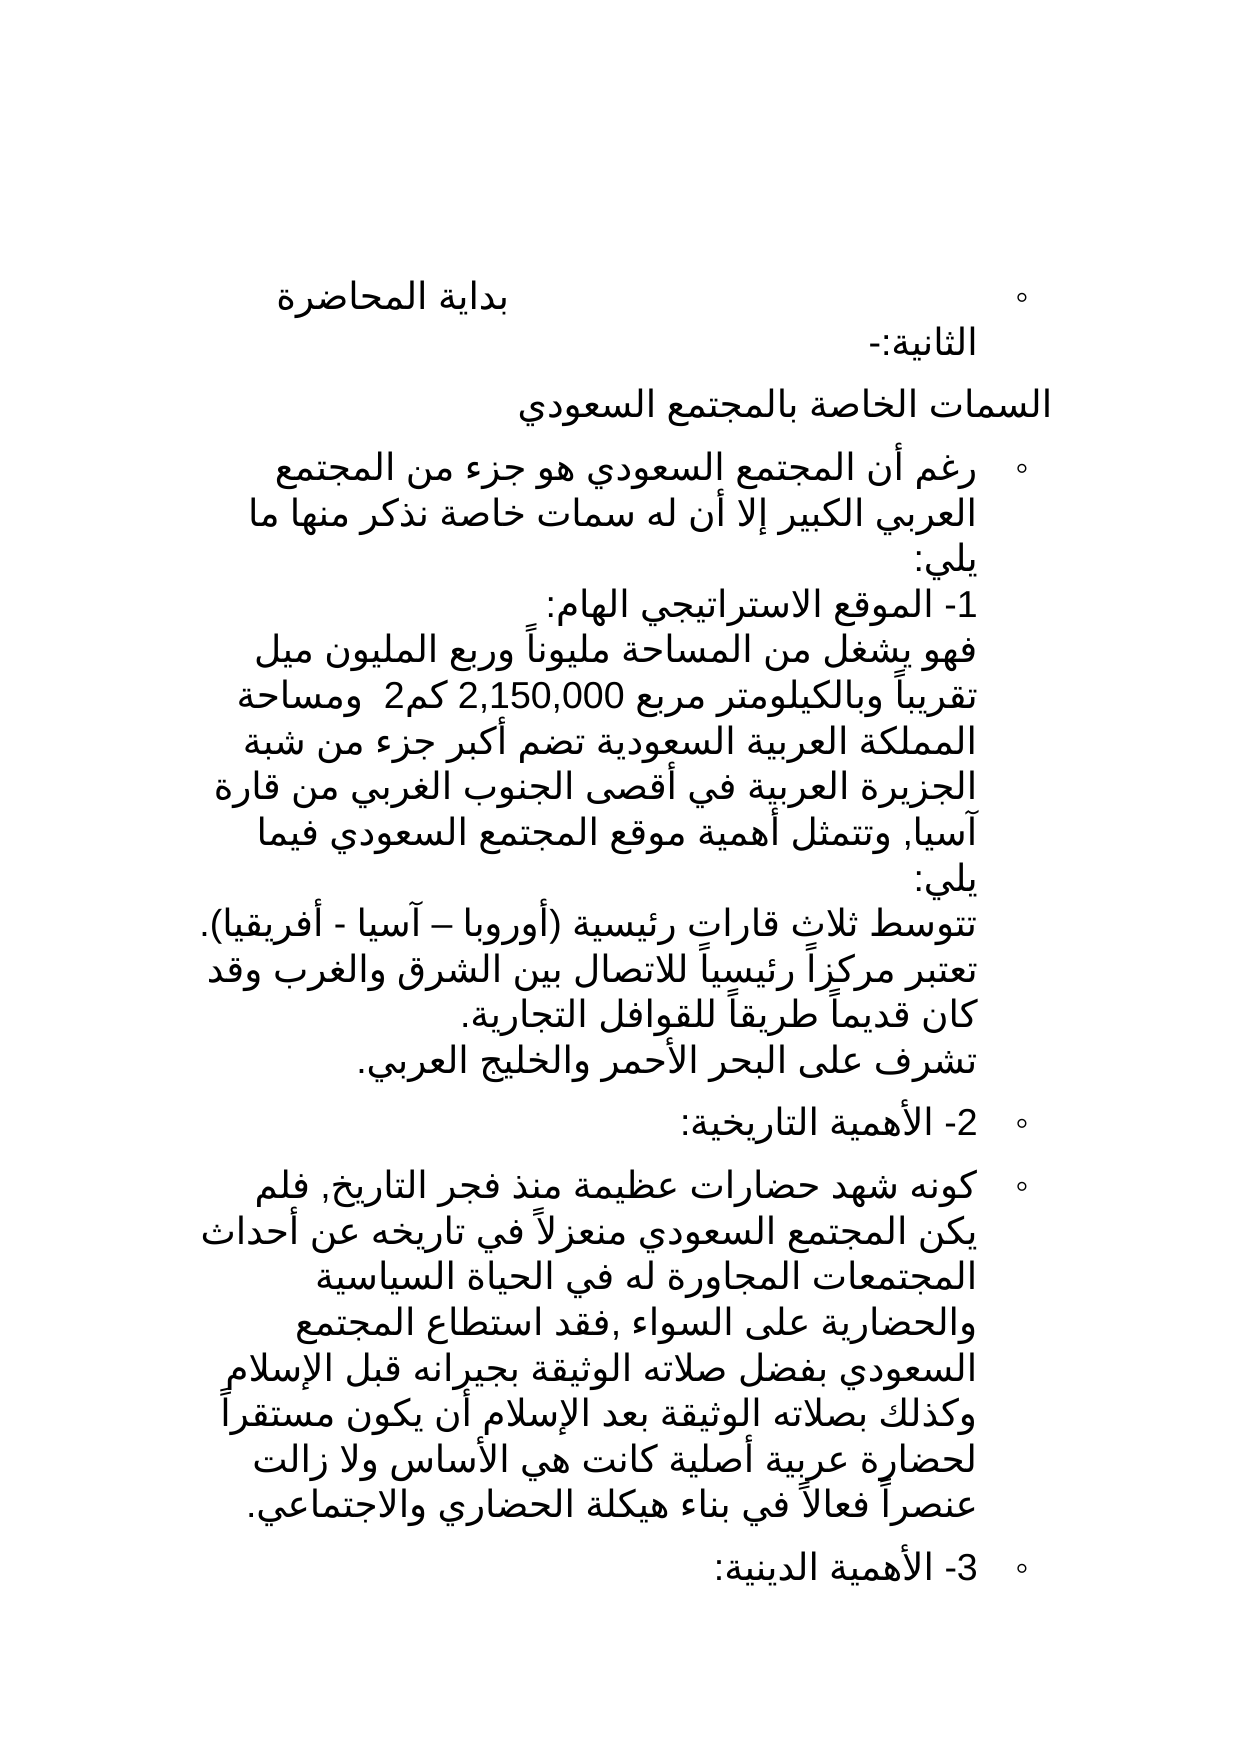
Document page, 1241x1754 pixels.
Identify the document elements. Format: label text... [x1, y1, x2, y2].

list 2- الأهمية التاريخية: [187, 1101, 1015, 1144]
list رغم أن المجتمع السعودي هو جزء من المجتمع العربي الكبير إلا أن له سمات خاصة نذكر منها ما يلي: 1- الموقع الاستراتيجي الهام: فهو يشغل من المساحة مليوناً وربع المليون ميل تقريباً وبالكيلومتر مربع 2,150,000 كم2 ومساحة المملكة العربية السعودية تضم أكبر جزء من شبة الجزيرة العربية في أقصى الجنوب الغربي من قارة آسيا, وتتمثل أهمية موقع المجتمع السعودي فيما يلي: تتوسط ثلاث قارات رئيسية (أوروبا – آسيا - أفريقيا). تعتبر مركزاً رئيسياً للاتصال بين الشرق والغرب وقد كان قديماً طريقاً للقوافل التجارية. تشرف على البحر الأحمر والخليج العربي. [187, 445, 1015, 1081]
list كونه شهد حضارات عظيمة منذ فجر التاريخ, فلم يكن المجتمع السعودي منعزلاً في تاريخه عن أحداث المجتمعات المجاورة له في الحياة السياسية والحضارية على السواء ,فقد استطاع المجتمع السعودي بفضل صلاته الوثيقة بجيرانه قبل الإسلام وكذلك بصلاته الوثيقة بعد الإسلام أن يكون مستقراً لحضارة عربية أصلية كانت هي الأساس ولا زالت عنصراً فعالاً في بناء هيكلة الحضاري والاجتماعي. [187, 1163, 1015, 1526]
list بداية المحاضرة الثانية:- [187, 274, 1015, 363]
text السمات الخاصة بالمجتمع السعودي [187, 383, 1053, 426]
list 3- الأهمية الدينية: [187, 1545, 1015, 1588]
